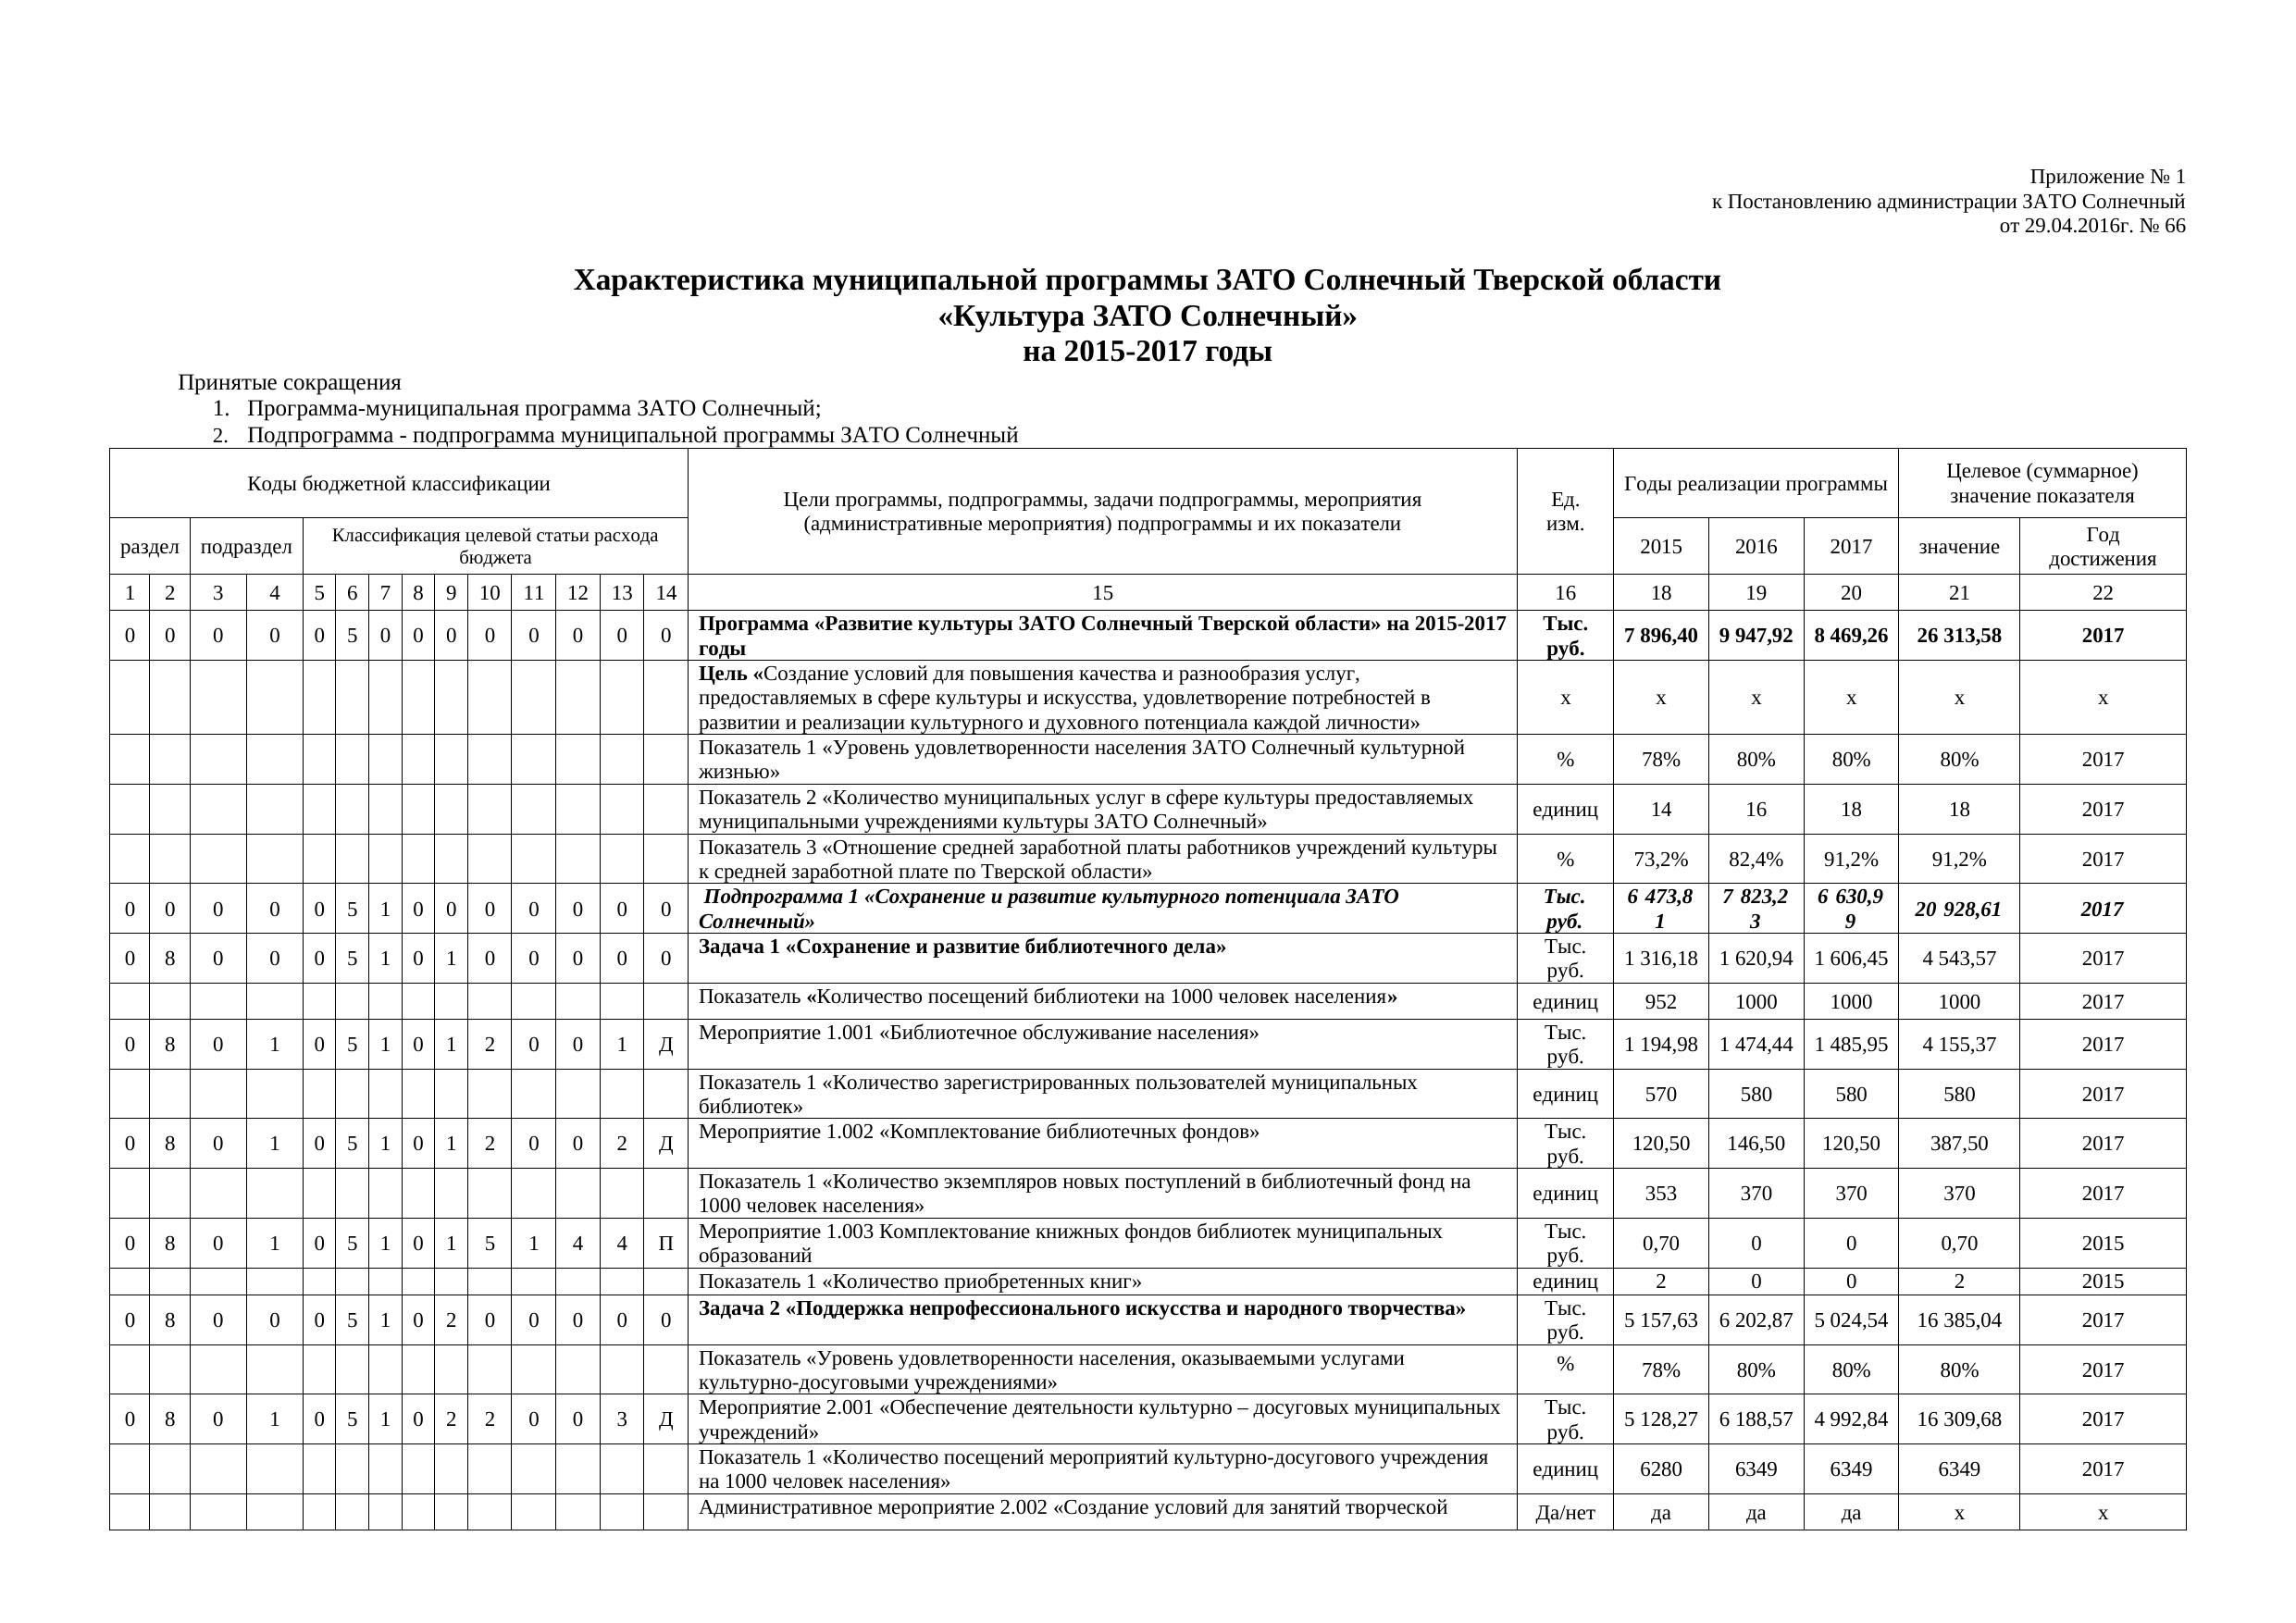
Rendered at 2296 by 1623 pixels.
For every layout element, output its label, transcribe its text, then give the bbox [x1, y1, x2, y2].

table_cell 2 [150, 575, 190, 610]
table_cell [435, 1269, 467, 1295]
table_cell [403, 835, 434, 883]
table_cell [512, 1269, 555, 1295]
table_cell 0 [110, 934, 149, 983]
table_cell [336, 735, 368, 784]
table_cell 580 [1899, 1070, 2019, 1118]
table_cell 0 [403, 1394, 434, 1443]
table_cell 1000 [1709, 984, 1804, 1019]
table_cell 8 469,26 [1805, 611, 1898, 660]
table_cell [556, 1070, 600, 1118]
table_cell 9 947,92 [1709, 611, 1804, 660]
table_cell [468, 1494, 511, 1530]
table_cell [556, 785, 600, 834]
table_cell 8 [150, 1219, 190, 1267]
table_cell 0 [556, 1295, 600, 1344]
table_cell 5 [336, 1295, 368, 1344]
table_cell [247, 785, 303, 834]
table_cell [403, 1444, 434, 1493]
table_cell единиц [1518, 1269, 1613, 1295]
table_cell 1 474,44 [1709, 1020, 1804, 1068]
table_cell х [1899, 661, 2019, 734]
table_cell [435, 1345, 467, 1394]
table_cell 7 896,40 [1614, 611, 1708, 660]
table_cell [468, 1169, 511, 1218]
table_cell х [1614, 661, 1708, 734]
table_cell [512, 835, 555, 883]
table_cell 0 [468, 1295, 511, 1344]
table_cell [644, 661, 688, 734]
table_cell Административное мероприятие 2.002 «Создание условий для занятий творческой деятельностью на непрофессиональной основе» [689, 1494, 1517, 1530]
table_cell Задача 1 «Сохранение и развитие библиотечного дела» [689, 934, 1517, 983]
table_cell 1 [435, 934, 467, 983]
table_cell 2016 [1709, 518, 1804, 574]
table_cell [512, 785, 555, 834]
table_cell % [1518, 835, 1613, 883]
table_cell Мероприятие 1.002 «Комплектование библиотечных фондов» [689, 1119, 1517, 1168]
table_cell 8 [150, 1295, 190, 1344]
table_cell [191, 1345, 246, 1394]
table_cell 80% [1899, 1345, 2019, 1394]
table_cell 1 [435, 1119, 467, 1168]
table_cell 20 [1805, 575, 1898, 610]
subtitle на 2015-2017 годы [109, 332, 2186, 368]
table_cell [150, 785, 190, 834]
table_cell [304, 1169, 335, 1218]
table_cell 4 992,84 [1805, 1394, 1898, 1443]
table_cell [304, 1494, 335, 1530]
table_cell 14 [644, 575, 688, 610]
table_cell 0 [191, 611, 246, 660]
table_cell Классификация целевой статьи расхода бюджета [304, 518, 688, 574]
table_cell 10 [468, 575, 511, 610]
table_cell [435, 735, 467, 784]
table_cell [369, 1169, 402, 1218]
table_cell [336, 1269, 368, 1295]
table_cell [468, 1444, 511, 1493]
table_cell [247, 1269, 303, 1295]
table_cell Показатель 1 «Уровень удовлетворенности населения ЗАТО Солнечный культурной жизнью» [689, 735, 1517, 784]
table_cell 18 [1899, 785, 2019, 834]
table_cell 0 [150, 611, 190, 660]
table_cell 0 [601, 611, 643, 660]
table_cell 0 [191, 1119, 246, 1168]
table_cell 2017 [2020, 934, 2186, 983]
table_cell [150, 1269, 190, 1295]
table_cell [247, 1070, 303, 1118]
table_cell 0 [110, 1119, 149, 1168]
table_cell [435, 1494, 467, 1530]
table_cell [468, 735, 511, 784]
table_header Коды бюджетной классификации [110, 449, 688, 517]
table_cell 1 316,18 [1614, 934, 1708, 983]
table_cell 3 [601, 1394, 643, 1443]
table_cell 0 [403, 1020, 434, 1068]
text Приложение № 1 [628, 164, 2186, 188]
table_cell 2 [435, 1394, 467, 1443]
table_cell 5 [468, 1219, 511, 1267]
table_cell Д [644, 1020, 688, 1068]
table_cell 0 [403, 611, 434, 660]
table_cell 0 [304, 1119, 335, 1168]
table_cell [110, 1070, 149, 1118]
table_cell 2017 [2020, 1070, 2186, 1118]
table_cell х [1518, 661, 1613, 734]
table_cell [247, 1345, 303, 1394]
table_cell Подпрограмма 1 «Сохранение и развитие культурного потенциала ЗАТО Солнечный» [689, 884, 1517, 933]
table_cell [512, 661, 555, 734]
table_cell [110, 785, 149, 834]
table_cell Мероприятие 1.001 «Библиотечное обслуживание населения» [689, 1020, 1517, 1068]
table_cell [403, 1169, 434, 1218]
table_cell 0 [1709, 1219, 1804, 1267]
table_cell [512, 984, 555, 1019]
table_cell [435, 1070, 467, 1118]
table_cell Показатель 1 «Количество посещений мероприятий культурно-досугового учреждения на 1000 человек населения» [689, 1444, 1517, 1493]
table_cell [304, 1345, 335, 1394]
table_cell [435, 984, 467, 1019]
table_cell 2015 [2020, 1269, 2186, 1295]
table_cell [556, 735, 600, 784]
table_cell [644, 1269, 688, 1295]
table_cell 1 [435, 1020, 467, 1068]
table_cell [150, 1345, 190, 1394]
table_cell [191, 1269, 246, 1295]
table_cell [403, 1345, 434, 1394]
table_cell 8 [150, 1119, 190, 1168]
table_cell 952 [1614, 984, 1708, 1019]
table_cell 80% [1709, 735, 1804, 784]
table_cell 1 [247, 1394, 303, 1443]
table_cell 1000 [1805, 984, 1898, 1019]
table_cell [369, 1269, 402, 1295]
table_cell 2017 [2020, 1295, 2186, 1344]
table_cell 0 [556, 934, 600, 983]
table_cell [512, 1070, 555, 1118]
table_cell 2017 [1805, 518, 1898, 574]
table_cell 8 [150, 1394, 190, 1443]
table_cell 82,4% [1709, 835, 1804, 883]
table_cell 580 [1805, 1070, 1898, 1118]
table_cell раздел [110, 518, 190, 574]
table_cell 16 309,68 [1899, 1394, 2019, 1443]
table_cell [556, 1169, 600, 1218]
table_cell 0 [369, 611, 402, 660]
table_cell [191, 1070, 246, 1118]
table_cell % [1518, 1345, 1613, 1394]
table_cell [247, 835, 303, 883]
table_cell единиц [1518, 785, 1613, 834]
table_cell [304, 1444, 335, 1493]
table_cell 2 [468, 1394, 511, 1443]
table_cell 80% [1709, 1345, 1804, 1394]
table_cell [435, 1444, 467, 1493]
table_cell Д [644, 1119, 688, 1168]
table_cell 19 [1709, 575, 1804, 610]
table_cell Тыс. руб. [1518, 934, 1613, 983]
table_cell [150, 1444, 190, 1493]
table_cell [304, 1070, 335, 1118]
table_cell [435, 1169, 467, 1218]
table_cell [601, 984, 643, 1019]
table_cell 91,2% [1805, 835, 1898, 883]
table_cell [247, 735, 303, 784]
table_cell Д [644, 1394, 688, 1443]
table_cell 0 [512, 611, 555, 660]
table_cell [644, 1345, 688, 1394]
table_cell [150, 1070, 190, 1118]
table_cell [512, 735, 555, 784]
table_cell 1 [247, 1219, 303, 1267]
table_cell 2017 [2020, 984, 2186, 1019]
table_cell [601, 1070, 643, 1118]
table_cell 4 [247, 575, 303, 610]
table_cell [601, 785, 643, 834]
table_cell 0 [1709, 1269, 1804, 1295]
table_cell х [1805, 661, 1898, 734]
table_cell [644, 1494, 688, 1530]
table_cell [304, 661, 335, 734]
table_cell 0 [556, 611, 600, 660]
table_cell [336, 661, 368, 734]
table_cell [110, 661, 149, 734]
table_cell [304, 735, 335, 784]
table_cell 0 [191, 884, 246, 933]
table_cell 8 [403, 575, 434, 610]
table_cell 78% [1614, 735, 1708, 784]
table_cell [336, 785, 368, 834]
table_cell [369, 1070, 402, 1118]
table_cell 0 [191, 1020, 246, 1068]
table_cell 5 [336, 1219, 368, 1267]
table_cell [369, 735, 402, 784]
table_cell 0 [191, 1295, 246, 1344]
table_cell 3 [191, 575, 246, 610]
table_cell 2017 [2020, 1394, 2186, 1443]
table_cell 8 [150, 1020, 190, 1068]
table_cell [468, 835, 511, 883]
table_cell 2 [1614, 1269, 1708, 1295]
table_cell 1 [369, 1219, 402, 1267]
subtitle Характеристика муниципальной программы ЗАТО Солнечный Тверской области [109, 262, 2186, 297]
table_cell 0 [403, 884, 434, 933]
table_header Целевое (суммарное) значение показателя [1899, 449, 2186, 517]
table_cell Программа «Развитие культуры ЗАТО Солнечный Тверской области» на 2015-2017 годы [689, 611, 1517, 660]
table_cell [336, 1169, 368, 1218]
table_cell 11 [512, 575, 555, 610]
table_cell [110, 1444, 149, 1493]
table_cell 0 [512, 1119, 555, 1168]
table_cell 1000 [1899, 984, 2019, 1019]
table_cell 1 [369, 1020, 402, 1068]
table_cell [468, 661, 511, 734]
table_cell [601, 1444, 643, 1493]
table_cell Тыс. руб. [1518, 1119, 1613, 1168]
table_cell 1 [110, 575, 149, 610]
table_header Годы реализации программы [1614, 449, 1898, 517]
table_cell 2017 [2020, 611, 2186, 660]
table_cell [247, 661, 303, 734]
table_cell 570 [1614, 1070, 1708, 1118]
table_cell [336, 835, 368, 883]
table_cell % [1518, 735, 1613, 784]
table_cell 1 485,95 [1805, 1020, 1898, 1068]
table_cell [601, 1345, 643, 1394]
table_cell 2015 [2020, 1219, 2186, 1267]
table_cell [468, 984, 511, 1019]
table_cell [336, 984, 368, 1019]
table_cell [369, 785, 402, 834]
table_cell 5 128,27 [1614, 1394, 1708, 1443]
table_cell [110, 1169, 149, 1218]
table_cell 0 [191, 1219, 246, 1267]
table_cell 2017 [2020, 884, 2186, 933]
table_cell [403, 735, 434, 784]
table_cell 5 024,54 [1805, 1295, 1898, 1344]
table_cell Тыс. руб. [1518, 611, 1613, 660]
table_cell 0 [556, 1119, 600, 1168]
table_cell [468, 785, 511, 834]
table_cell 6349 [1899, 1444, 2019, 1493]
table_cell 1 [247, 1119, 303, 1168]
table_cell 1 194,98 [1614, 1020, 1708, 1068]
table_cell 2 [601, 1119, 643, 1168]
table_cell 0 [556, 884, 600, 933]
table_cell 1 [247, 1020, 303, 1068]
table_cell [191, 735, 246, 784]
table_cell 0 [304, 1219, 335, 1267]
table_cell 80% [1899, 735, 2019, 784]
table_cell [369, 1494, 402, 1530]
table_cell 0 [644, 1295, 688, 1344]
table_cell 370 [1899, 1169, 2019, 1218]
table_cell да [1805, 1494, 1898, 1530]
table_cell [403, 984, 434, 1019]
list Программа-муниципальная программа ЗАТО Солнечный; [212, 394, 2186, 421]
table_cell [403, 1070, 434, 1118]
table_cell 0 [150, 884, 190, 933]
table_cell [556, 835, 600, 883]
table_cell 15 [689, 575, 1517, 610]
table_cell [110, 735, 149, 784]
table_cell 9 [435, 575, 467, 610]
table_cell 580 [1709, 1070, 1804, 1118]
table_cell 0 [247, 611, 303, 660]
table_cell 0 [403, 1295, 434, 1344]
table_cell 91,2% [1899, 835, 2019, 883]
table_cell 21 [1899, 575, 2019, 610]
table_cell 73,2% [1614, 835, 1708, 883]
table_cell 0 [403, 934, 434, 983]
table_cell [191, 984, 246, 1019]
table_cell х [2020, 661, 2186, 734]
table_cell 5 [336, 1119, 368, 1168]
table_cell [191, 835, 246, 883]
table_cell [601, 661, 643, 734]
table_cell [601, 1169, 643, 1218]
list Подпрограмма - подпрограмма муниципальной программы ЗАТО Солнечный [212, 421, 2186, 448]
table_cell 2017 [2020, 1119, 2186, 1168]
table_cell 4 [556, 1219, 600, 1267]
table_cell Цель «Создание условий для повышения качества и разнообразия услуг, предоставляемых в сфере культуры и искусства, удовлетворение потребностей в развитии и реализации культурного и духовного потенциала каждой личности» [689, 661, 1517, 734]
table_cell [336, 1345, 368, 1394]
table_cell 2 [468, 1119, 511, 1168]
table_cell 0 [644, 934, 688, 983]
table_cell 0 [468, 884, 511, 933]
table_cell 2 [468, 1020, 511, 1068]
table_cell 0 [247, 1295, 303, 1344]
table_cell 0,70 [1899, 1219, 2019, 1267]
table_cell 0 [468, 934, 511, 983]
table_cell Тыс. руб. [1518, 1295, 1613, 1344]
table_cell 0 [512, 1020, 555, 1068]
table_cell 18 [1805, 785, 1898, 834]
table_cell [247, 1444, 303, 1493]
table_cell 5 [336, 934, 368, 983]
table_cell [369, 1345, 402, 1394]
table_cell 6349 [1709, 1444, 1804, 1493]
table_cell 4 155,37 [1899, 1020, 2019, 1068]
table_cell 0 [110, 611, 149, 660]
table_cell 2017 [2020, 835, 2186, 883]
table_cell 0 [435, 884, 467, 933]
table_cell [556, 661, 600, 734]
table_cell [435, 835, 467, 883]
text к Постановлению администрации ЗАТО Солнечный [628, 188, 2186, 213]
table_cell [150, 984, 190, 1019]
table_cell [601, 1269, 643, 1295]
table_cell Показатель 1 «Количество экземпляров новых поступлений в библиотечный фонд на 1000 человек населения» [689, 1169, 1517, 1218]
table_cell [556, 984, 600, 1019]
table_cell 353 [1614, 1169, 1708, 1218]
table_cell [369, 984, 402, 1019]
table_cell 0 [601, 934, 643, 983]
table_cell 2 [1899, 1269, 2019, 1295]
table_cell [191, 785, 246, 834]
table_cell [110, 835, 149, 883]
table_cell 370 [1805, 1169, 1898, 1218]
table_cell 0 [110, 884, 149, 933]
table_cell да [1614, 1494, 1708, 1530]
table_header Цели программы, подпрограммы, задачи подпрограммы, мероприятия (административные мероприятия) подпрограммы и их показатели [689, 449, 1517, 574]
table_cell [150, 735, 190, 784]
table_cell Мероприятие 2.001 «Обеспечение деятельности культурно – досуговых муниципальных учреждений» [689, 1394, 1517, 1443]
table_cell единиц [1518, 1070, 1613, 1118]
table_cell [403, 1494, 434, 1530]
table_cell 5 [336, 884, 368, 933]
subtitle «Культура ЗАТО Солнечный» [109, 297, 2186, 332]
table_cell Год достижения [2020, 518, 2186, 574]
table_cell [336, 1494, 368, 1530]
table_cell х [1899, 1494, 2019, 1530]
table_cell 2017 [2020, 785, 2186, 834]
table_cell 20 928,61 [1899, 884, 2019, 933]
table_cell 0 [1805, 1219, 1898, 1267]
table_cell [150, 835, 190, 883]
table_cell 120,50 [1805, 1119, 1898, 1168]
table_cell 0 [468, 611, 511, 660]
table_cell 1 606,45 [1805, 934, 1898, 983]
table_cell 5 [336, 1020, 368, 1068]
table_cell 0 [601, 1295, 643, 1344]
table_cell [644, 1444, 688, 1493]
table_cell 0 [1805, 1269, 1898, 1295]
table_cell [644, 1169, 688, 1218]
table_cell значение [1899, 518, 2019, 574]
table_cell 5 157,63 [1614, 1295, 1708, 1344]
table_cell 2015 [1614, 518, 1708, 574]
table_cell [403, 1269, 434, 1295]
table_cell 12 [556, 575, 600, 610]
table_cell 1 [512, 1219, 555, 1267]
table_cell [644, 984, 688, 1019]
table_cell [247, 1169, 303, 1218]
table_cell [644, 835, 688, 883]
table_cell 16 385,04 [1899, 1295, 2019, 1344]
table_cell 0 [304, 934, 335, 983]
table_cell 0 [304, 1020, 335, 1068]
table_cell 2017 [2020, 1020, 2186, 1068]
table_cell [247, 1494, 303, 1530]
table_cell 0 [304, 611, 335, 660]
table_cell 0 [247, 934, 303, 983]
table_cell 8 [150, 934, 190, 983]
table_cell единиц [1518, 1169, 1613, 1218]
table_cell [304, 984, 335, 1019]
table_cell 13 [601, 575, 643, 610]
table_cell 1 620,94 [1709, 934, 1804, 983]
table_cell 370 [1709, 1169, 1804, 1218]
text Принятые сокращения [109, 368, 2186, 394]
table_cell [150, 661, 190, 734]
table_cell 0 [556, 1020, 600, 1068]
table_cell Показатель «Количество посещений библиотеки на 1000 человек населения» [689, 984, 1517, 1019]
table_cell [644, 785, 688, 834]
table_cell [369, 835, 402, 883]
table_cell Тыс. руб. [1518, 1394, 1613, 1443]
table_cell 6280 [1614, 1444, 1708, 1493]
table_cell 0 [247, 884, 303, 933]
table_cell Задача 2 «Поддержка непрофессионального искусства и народного творчества» [689, 1295, 1517, 1344]
table_cell 6 202,87 [1709, 1295, 1804, 1344]
table_cell [556, 1269, 600, 1295]
table_cell [512, 1444, 555, 1493]
table_cell [601, 1494, 643, 1530]
table_cell [403, 661, 434, 734]
table_cell [150, 1169, 190, 1218]
table_cell 0 [644, 884, 688, 933]
table_cell 7 823,23 [1709, 884, 1804, 933]
table_cell 6 [336, 575, 368, 610]
table_cell 0 [191, 1394, 246, 1443]
text от 29.04.2016г. № 66 [628, 213, 2186, 237]
table_cell 6 188,57 [1709, 1394, 1804, 1443]
table_cell 2017 [2020, 1345, 2186, 1394]
table_cell [644, 735, 688, 784]
table_cell [601, 835, 643, 883]
table_cell 1 [369, 934, 402, 983]
table_cell [512, 1494, 555, 1530]
table_cell Показатель 1 «Количество приобретенных книг» [689, 1269, 1517, 1295]
table_cell [110, 1345, 149, 1394]
table_cell [191, 1169, 246, 1218]
table_cell 14 [1614, 785, 1708, 834]
table_cell [435, 785, 467, 834]
table_cell 0 [110, 1219, 149, 1267]
table_cell 0 [110, 1394, 149, 1443]
table_cell [304, 785, 335, 834]
table_cell 2 [435, 1295, 467, 1344]
table_header Ед. изм. [1518, 449, 1613, 574]
table_cell 2017 [2020, 1169, 2186, 1218]
table_cell 1 [369, 884, 402, 933]
table_cell [110, 1494, 149, 1530]
table_cell [512, 1169, 555, 1218]
table_cell 1 [601, 1020, 643, 1068]
table_cell 146,50 [1709, 1119, 1804, 1168]
table_cell 4 [601, 1219, 643, 1267]
table_cell 16 [1518, 575, 1613, 610]
table_cell [369, 661, 402, 734]
table_cell 5 [336, 611, 368, 660]
table_cell 5 [304, 575, 335, 610]
table_cell [150, 1494, 190, 1530]
table_cell 0 [110, 1020, 149, 1068]
table_cell [556, 1444, 600, 1493]
table_cell 0 [556, 1394, 600, 1443]
table_cell 4 543,57 [1899, 934, 2019, 983]
table_cell [468, 1269, 511, 1295]
table_cell 22 [2020, 575, 2186, 610]
table_cell 0 [512, 1295, 555, 1344]
table_cell 387,50 [1899, 1119, 2019, 1168]
table_cell Показатель 1 «Количество зарегистрированных пользователей муниципальных библиотек» [689, 1070, 1517, 1118]
table_cell 1 [369, 1119, 402, 1168]
table_cell единиц [1518, 984, 1613, 1019]
table_cell 0 [512, 1394, 555, 1443]
table_cell [191, 661, 246, 734]
table_cell [468, 1070, 511, 1118]
table_cell 2017 [2020, 1444, 2186, 1493]
table_cell 6 473,81 [1614, 884, 1708, 933]
table_cell [644, 1070, 688, 1118]
table_cell [369, 1444, 402, 1493]
table_cell [556, 1494, 600, 1530]
table_cell [336, 1070, 368, 1118]
table_cell Тыс. руб. [1518, 1219, 1613, 1267]
table_cell П [644, 1219, 688, 1267]
table_cell 26 313,58 [1899, 611, 2019, 660]
table_cell [435, 661, 467, 734]
table_cell 0 [304, 1295, 335, 1344]
table_cell Показатель «Уровень удовлетворенности населения, оказываемыми услугами культурно-досуговыми учреждениями» [689, 1345, 1517, 1394]
table_cell [556, 1345, 600, 1394]
table_cell Тыс. руб. [1518, 1020, 1613, 1068]
table_cell 0 [191, 934, 246, 983]
table_cell 80% [1805, 735, 1898, 784]
table_cell 0 [512, 934, 555, 983]
table_cell [304, 1269, 335, 1295]
table_cell 0 [601, 884, 643, 933]
table_cell 1 [435, 1219, 467, 1267]
table_cell [247, 984, 303, 1019]
table_cell 18 [1614, 575, 1708, 610]
table_cell Показатель 3 «Отношение средней заработной платы работников учреждений культуры к средней заработной плате по Тверской области» [689, 835, 1517, 883]
table_cell [403, 785, 434, 834]
table_cell 0 [644, 611, 688, 660]
table_cell 0 [403, 1219, 434, 1267]
table_cell единиц [1518, 1444, 1613, 1493]
table_cell [512, 1345, 555, 1394]
table_cell 1 [369, 1394, 402, 1443]
table_cell 6 630,99 [1805, 884, 1898, 933]
table_cell да [1709, 1494, 1804, 1530]
table_cell 5 [336, 1394, 368, 1443]
table_cell 2017 [2020, 735, 2186, 784]
table_cell [110, 1269, 149, 1295]
table_cell 0 [304, 884, 335, 933]
table_cell Мероприятие 1.003 Комплектование книжных фондов библиотек муниципальных образований [689, 1219, 1517, 1267]
table_cell [336, 1444, 368, 1493]
table_cell 7 [369, 575, 402, 610]
table_cell 0 [110, 1295, 149, 1344]
table_cell 6349 [1805, 1444, 1898, 1493]
table_cell 0 [403, 1119, 434, 1168]
table_cell [304, 835, 335, 883]
table_cell 0 [512, 884, 555, 933]
table_cell [468, 1345, 511, 1394]
table_cell 0 [435, 611, 467, 660]
table_cell Да/нет [1518, 1494, 1613, 1530]
table_cell 16 [1709, 785, 1804, 834]
table_cell 80% [1805, 1345, 1898, 1394]
table_cell [110, 984, 149, 1019]
table_cell Показатель 2 «Количество муниципальных услуг в сфере культуры предоставляемых муниципальными учреждениями культуры ЗАТО Солнечный» [689, 785, 1517, 834]
table_cell 0,70 [1614, 1219, 1708, 1267]
table_cell [191, 1494, 246, 1530]
table_cell Тыс. руб. [1518, 884, 1613, 933]
table_cell [601, 735, 643, 784]
table_cell 1 [369, 1295, 402, 1344]
table_cell х [2020, 1494, 2186, 1530]
table_cell [191, 1444, 246, 1493]
table_cell 78% [1614, 1345, 1708, 1394]
table_cell 0 [304, 1394, 335, 1443]
table_cell подраздел [191, 518, 303, 574]
table_cell 120,50 [1614, 1119, 1708, 1168]
table_cell х [1709, 661, 1804, 734]
